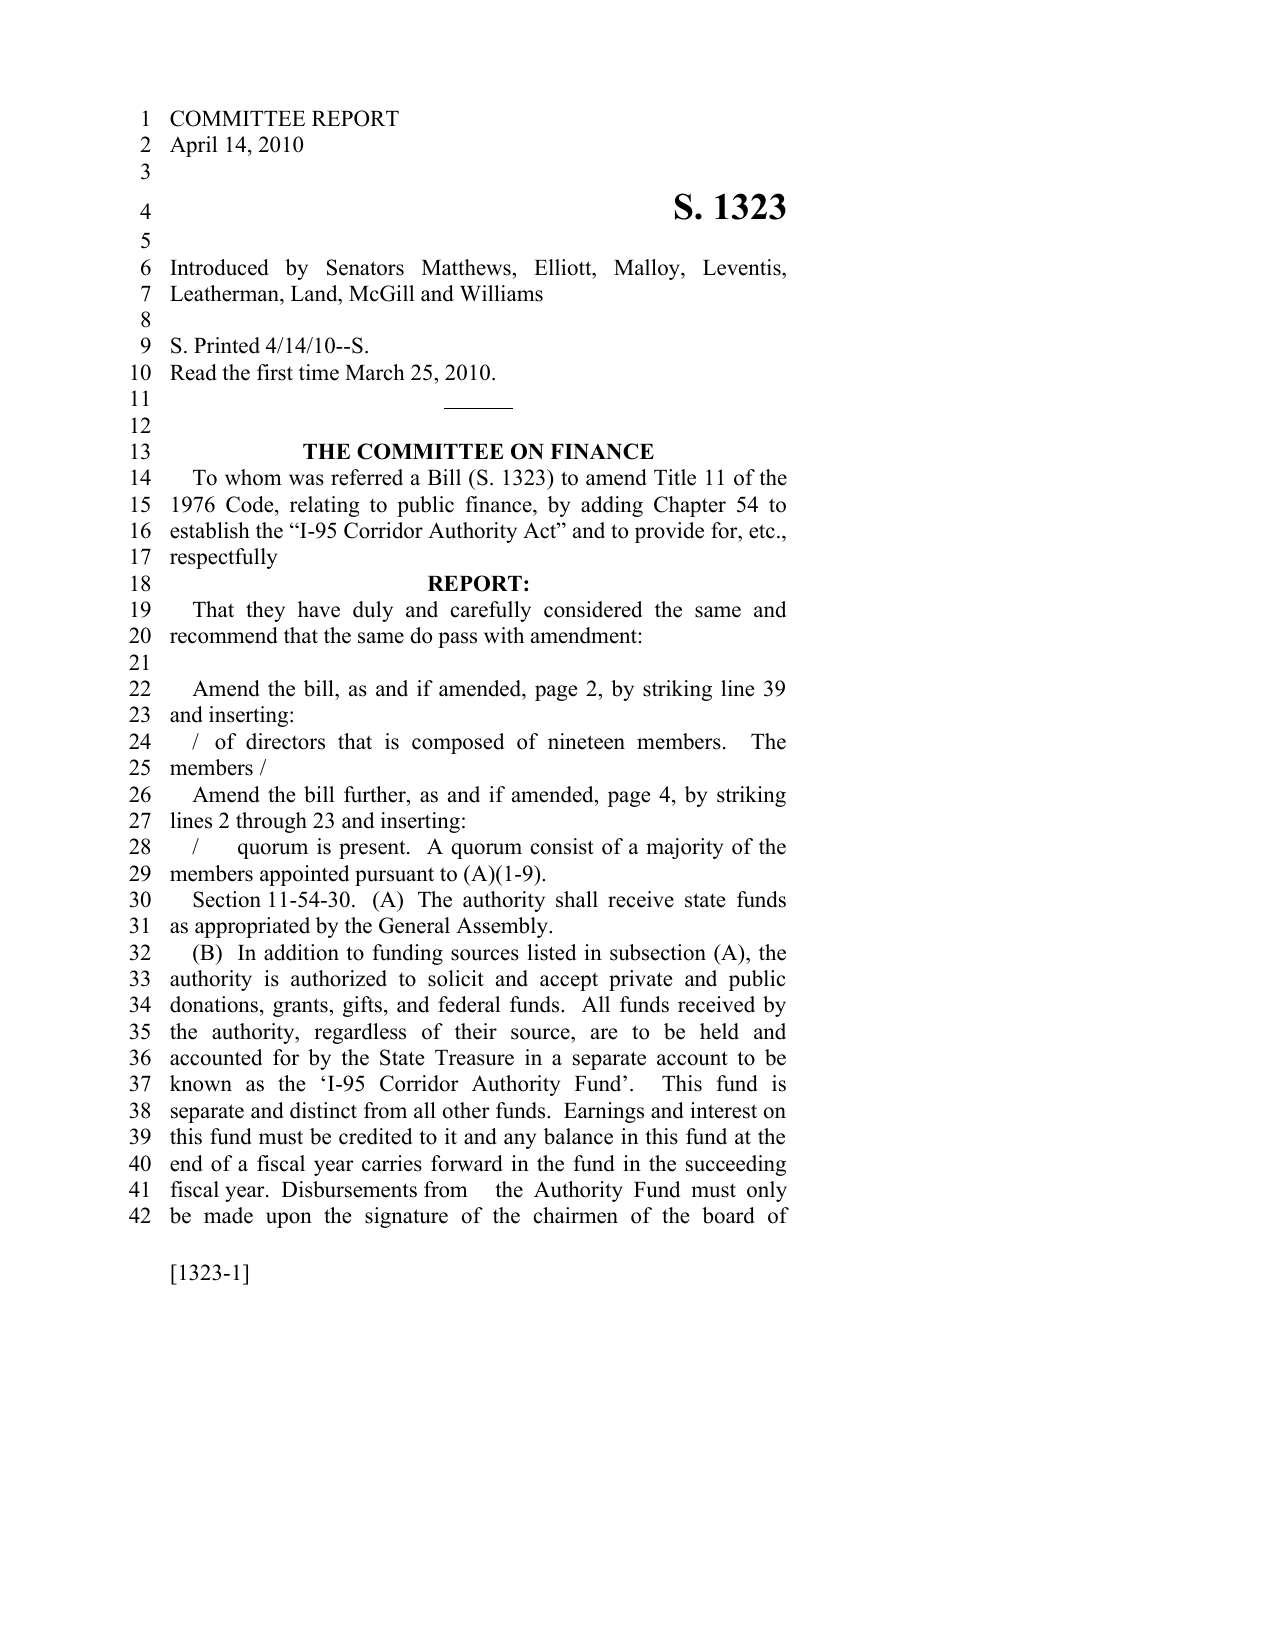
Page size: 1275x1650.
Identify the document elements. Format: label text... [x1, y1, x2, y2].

text / quorum is present. A quorum consist of a majority of the members appointed pursuant to (A)(1-9). [169, 833, 787, 886]
text S. 1323 [169, 184, 787, 227]
text Section 11-54-30. (A) The authority shall receive state funds as appropriated by the General Assembly. [169, 886, 787, 939]
text S. Printed 4/14/10--S. [169, 333, 787, 359]
text That they have duly and carefully considered the same and recommend that the same do pass with amendment: [169, 596, 787, 649]
text To whom was referred a Bill (S. 1323) to amend Title 11 of the 1976 Code, relating to public finance, by adding Chapter 54 to establish the “I-95 Corridor Authority Act” and to provide for, etc., respectfully [169, 464, 787, 570]
text / of directors that is composed of nineteen members. The members / [169, 728, 787, 781]
text THE COMMITTEE ON FINANCE [169, 438, 787, 464]
text April 14, 2010 [169, 131, 787, 158]
text Read the first time March 25, 2010. [169, 359, 787, 385]
text COMMITTEE REPORT [169, 105, 787, 131]
text REPORT: [169, 570, 787, 596]
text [169, 939, 787, 1229]
text Amend the bill further, as and if amended, page 4, by striking lines 2 through 23 and inserting: [169, 781, 787, 833]
text Introduced by Senators Matthews, Elliott, Malloy, Leventis, Leatherman, Land, McGill and Williams [169, 253, 787, 306]
text Amend the bill, as and if amended, page 2, by striking line 39 and inserting: [169, 675, 787, 728]
